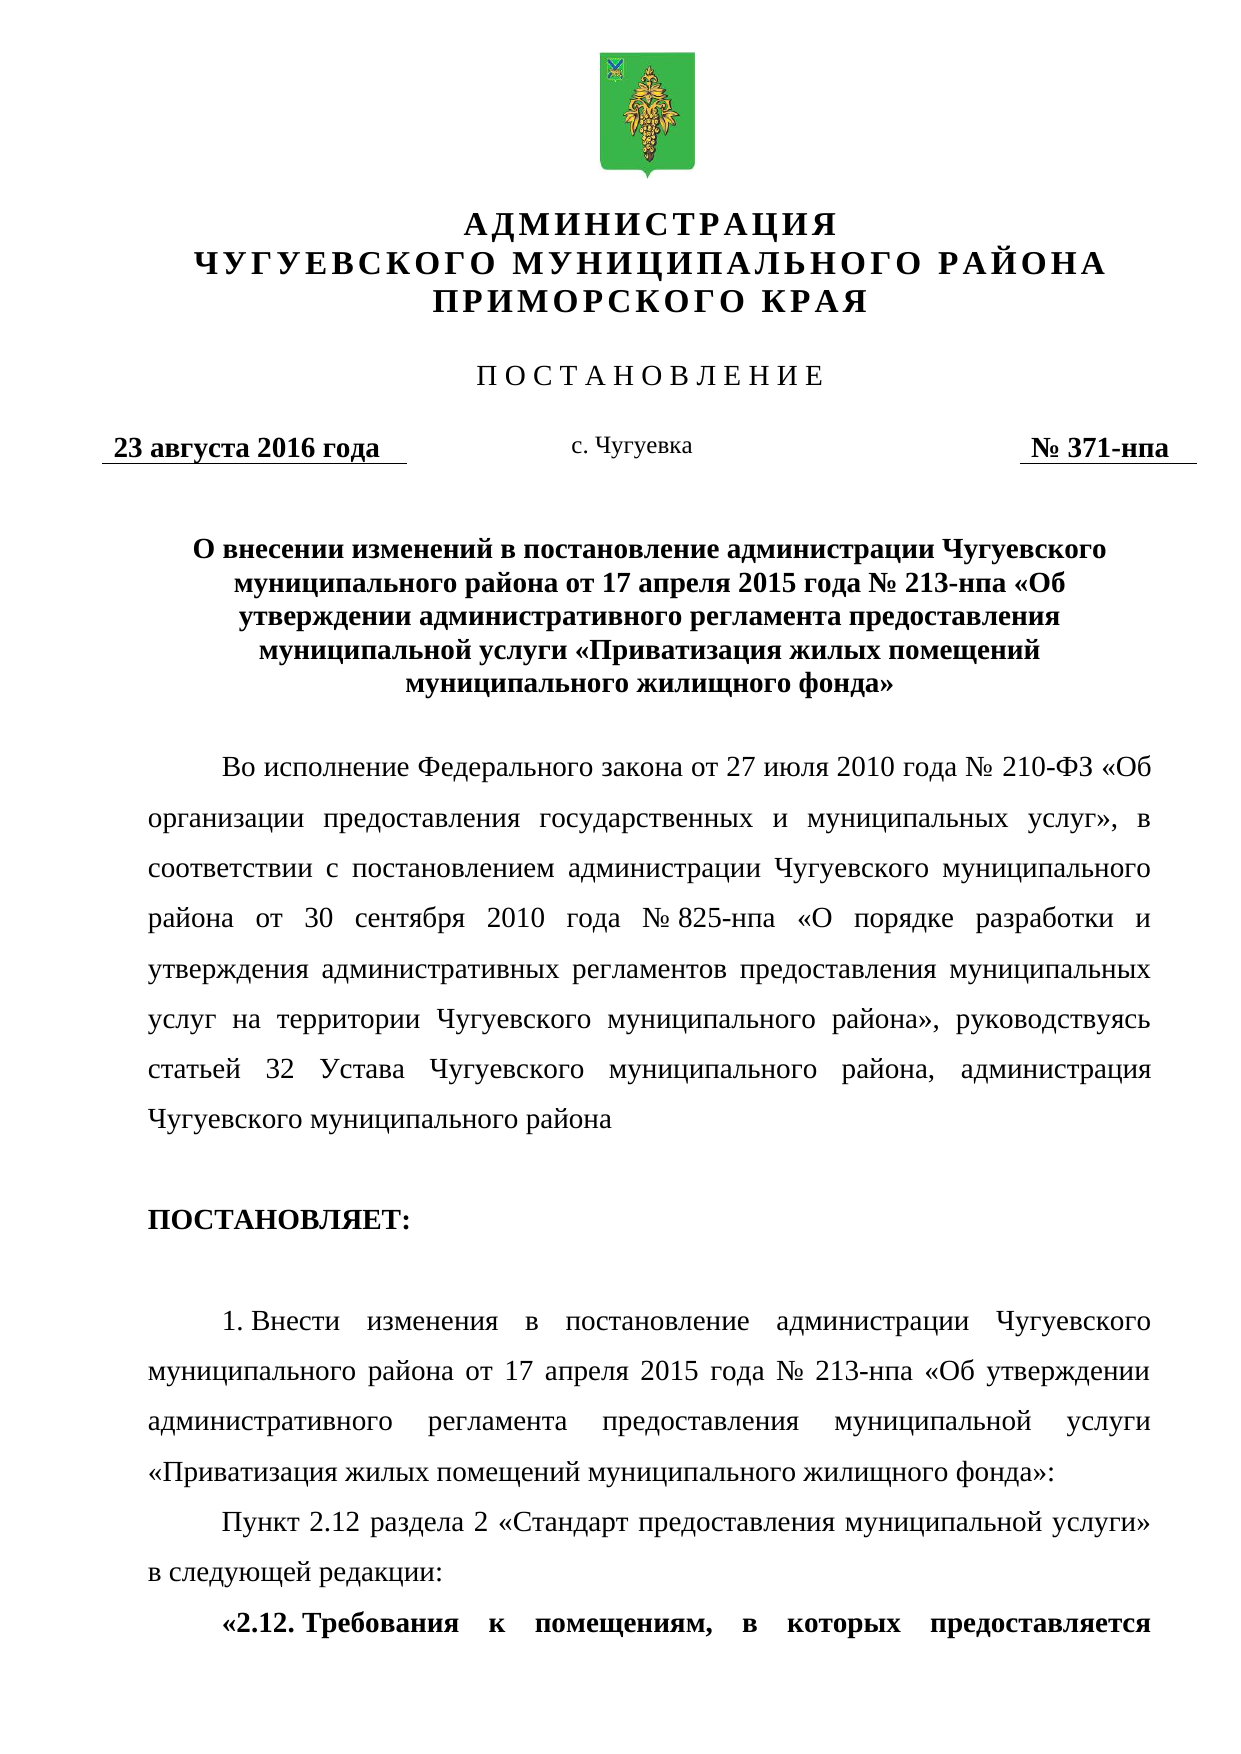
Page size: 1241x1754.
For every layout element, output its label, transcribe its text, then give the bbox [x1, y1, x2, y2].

text ПОСТАНОВЛЯЕТ: [148, 1202, 1152, 1236]
table_header № 371-нпа [1020, 430, 1197, 463]
text 1. Внести изменения в постановление администрации Чугуевского муниципального района от 17 апреля 2015 года № 213-нпа «Об утверждении административного регламента предоставления муниципальной услуги «Приватизация жилых помещений муниципального жилищного фонда»: [148, 1303, 1152, 1487]
table_header с. Чугуевка [407, 430, 1019, 463]
text ЧУГУЕВСКОГО МУНИЦИПАЛЬНОГО РАЙОНА [148, 243, 1152, 281]
text О внесении изменений в постановление администрации Чугуевского муниципального района от 17 апреля 2015 года № 213-нпа «Об утверждении административного регламента предоставления муниципальной услуги «Приватизация жилых помещений муниципального жилищного фонда» [148, 531, 1152, 699]
text ПОСТАНОВЛЕНИЕ [148, 358, 1152, 391]
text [148, 1605, 1152, 1638]
text АДМИНИСТРАЦИЯ [148, 204, 1152, 243]
text Во исполнение Федерального закона от 27 июля 2010 года № 210-ФЗ «Об организации предоставления государственных и муниципальных услуг», в соответствии с постановлением администрации Чугуевского муниципального района от 30 сентября 2010 года № 825-нпа «О порядке разработки и утверждения административных регламентов предоставления муниципальных услуг на территории Чугуевского муниципального района», руководствуясь статьей 32 Устава Чугуевского муниципального района, администрация Чугуевского муниципального района [148, 749, 1152, 1135]
picture [598, 52, 696, 179]
text ПРИМОРСКОГО КРАЯ [148, 281, 1152, 319]
text Пункт 2.12 раздела 2 «Стандарт предоставления муниципальной услуги» в следующей редакции: [148, 1504, 1152, 1588]
table_header 23 августа 2016 года [102, 430, 407, 463]
